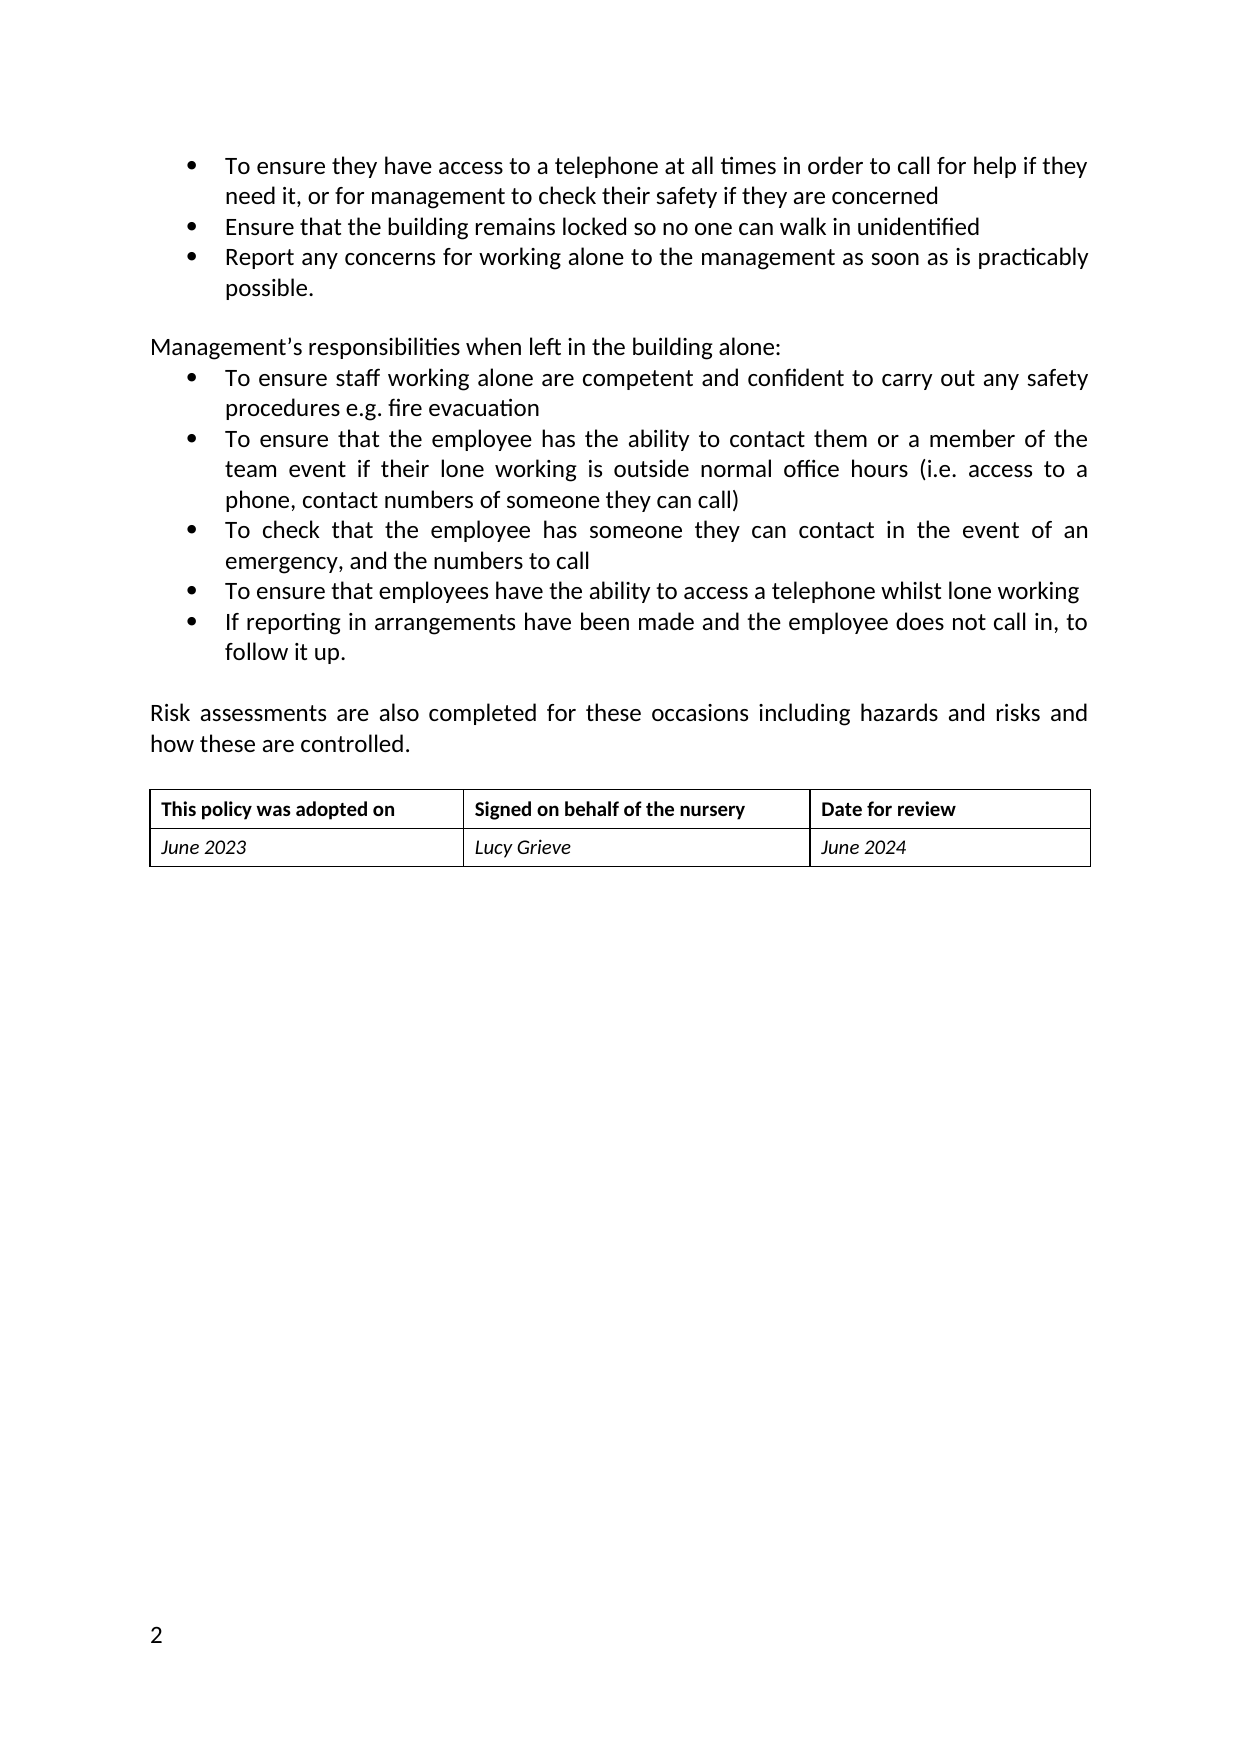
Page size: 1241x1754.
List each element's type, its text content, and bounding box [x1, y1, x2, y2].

table_cell Lucy Grieve [464, 829, 809, 866]
list To ensure staff working alone are competent and confident to carry out any safety procedures e.g. fire evacuation [187, 362, 1090, 423]
text Risk assessments are also completed for these occasions including hazards and risks and how these are controlled. [150, 698, 1090, 759]
table_cell June 2024 [811, 829, 1090, 866]
table_header Date for review [811, 790, 1090, 827]
list Ensure that the building remains locked so no one can walk in unidentified [187, 211, 1090, 242]
list Report any concerns for working alone to the management as soon as is practicably possible. [187, 242, 1090, 303]
table_header Signed on behalf of the nursery [464, 790, 809, 827]
table_header This policy was adopted on [151, 790, 463, 827]
table_cell June 2023 [151, 829, 463, 866]
text Management’s responsibilities when left in the building alone: [150, 331, 1090, 362]
list To ensure that the employee has the ability to contact them or a member of the team event if their lone working is outside normal office hours (i.e. access to a phone, contact numbers of someone they can call) [187, 423, 1090, 514]
list If reporting in arrangements have been made and the employee does not call in, to follow it up. [187, 606, 1090, 667]
list To check that the employee has someone they can contact in the event of an emergency, and the numbers to call [187, 514, 1090, 576]
list To ensure that employees have the ability to access a telephone whilst lone working [187, 576, 1090, 606]
list To ensure they have access to a telephone at all times in order to call for help if they need it, or for management to check their safety if they are concerned [187, 150, 1090, 211]
